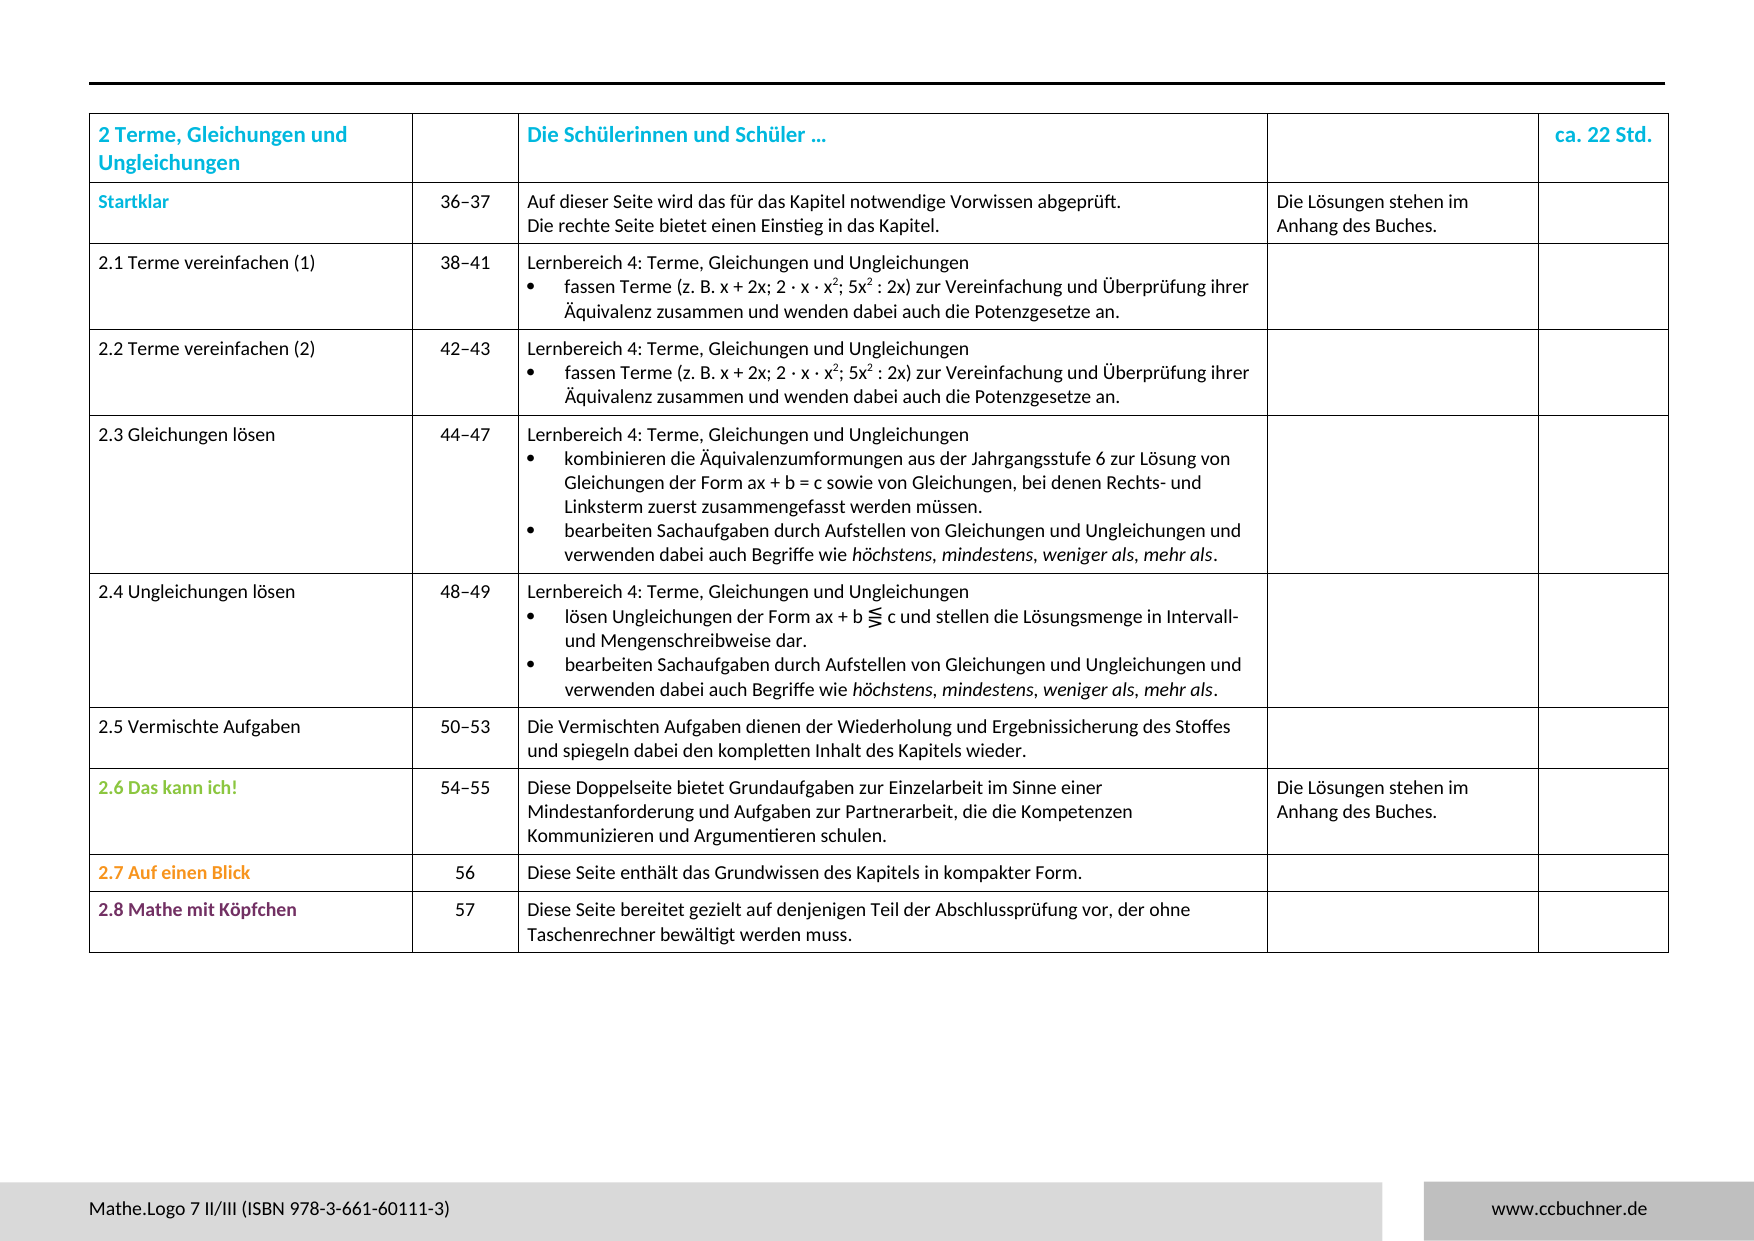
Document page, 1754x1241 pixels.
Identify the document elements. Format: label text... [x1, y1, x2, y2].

table_header [413, 114, 518, 182]
table_cell [1539, 769, 1668, 853]
table_cell 38–41 [413, 244, 518, 329]
table_cell Auf dieser Seite wird das für das Kapitel notwendige Vorwissen abgeprüft. Die rechte Seite bietet einen Einstieg in das Kapitel. [519, 183, 1267, 243]
table_cell 57 [413, 892, 518, 952]
table_cell [1539, 708, 1668, 768]
table_cell Die Vermischten Aufgaben dienen der Wiederholung und Ergebnissicherung des Stoffes und spiegeln dabei den kompletten Inhalt des Kapitels wieder. [519, 708, 1267, 768]
table_cell 54–55 [413, 769, 518, 853]
table_cell [1268, 244, 1538, 329]
table_cell Die Lösungen stehen im Anhang des Buches. [1268, 183, 1538, 243]
table_cell Lernbereich 4: Terme, Gleichungen und Ungleichungen fassen Terme (z. B. x + 2x; 2 ⋅ x ⋅ x2; 5x2 : 2x) zur Vereinfachung und Überprüfung ihrer Äquivalenz zusammen und wenden dabei auch die Potenzgesetze an. [519, 330, 1267, 415]
table_cell [1539, 330, 1668, 415]
table_cell [1539, 892, 1668, 952]
table_cell 42–43 [413, 330, 518, 415]
table_cell [1268, 574, 1538, 707]
table_cell 2.5 Vermischte Aufgaben [90, 708, 412, 768]
table_cell 50–53 [413, 708, 518, 768]
table_cell Diese Seite bereitet gezielt auf denjenigen Teil der Abschlussprüfung vor, der ohne Taschenrechner bewältigt werden muss. [519, 892, 1267, 952]
table_cell 2.2 Terme vereinfachen (2) [90, 330, 412, 415]
table_cell 48–49 [413, 574, 518, 707]
table_cell Lernbereich 4: Terme, Gleichungen und Ungleichungen kombinieren die Äquivalenzumformungen aus der Jahrgangsstufe 6 zur Lösung von Gleichungen der Form ax + b = c sowie von Gleichungen, bei denen Rechts- und Linksterm zuerst zusammengefasst werden müssen. bearbeiten Sachaufgaben durch Aufstellen von Gleichungen und Ungleichungen und verwenden dabei auch Begriffe wie höchstens, mindestens, weniger als, mehr als. [519, 416, 1267, 573]
table_cell 36–37 [413, 183, 518, 243]
table_cell 2.7 Auf einen Blick [90, 855, 412, 891]
table_cell [1268, 416, 1538, 573]
table_header Die Schülerinnen und Schüler … [519, 114, 1267, 182]
table_cell 44–47 [413, 416, 518, 573]
table_cell 2.8 Mathe mit Köpfchen [90, 892, 412, 952]
table_header ca. 22 Std. [1539, 114, 1668, 182]
table_cell [1268, 855, 1538, 891]
table_cell 2.3 Gleichungen lösen [90, 416, 412, 573]
table_cell Diese Doppelseite bietet Grundaufgaben zur Einzelarbeit im Sinne einer Mindestanforderung und Aufgaben zur Partnerarbeit, die die Kompetenzen Kommunizieren und Argumentieren schulen. [519, 769, 1267, 853]
table_cell 56 [413, 855, 518, 891]
table_cell [1539, 574, 1668, 707]
table_cell [1268, 708, 1538, 768]
table_cell 2.4 Ungleichungen lösen [90, 574, 412, 707]
table_cell 2.6 Das kann ich! [90, 769, 412, 853]
table_cell [1539, 183, 1668, 243]
table_cell [1268, 892, 1538, 952]
table_cell Die Lösungen stehen im Anhang des Buches. [1268, 769, 1538, 853]
table_cell Lernbereich 4: Terme, Gleichungen und Ungleichungen fassen Terme (z. B. x + 2x; 2 ⋅ x ⋅ x2; 5x2 : 2x) zur Vereinfachung und Überprüfung ihrer Äquivalenz zusammen und wenden dabei auch die Potenzgesetze an. [519, 244, 1267, 329]
table_cell [1539, 416, 1668, 573]
table_cell Diese Seite enthält das Grundwissen des Kapitels in kompakter Form. [519, 855, 1267, 891]
table_cell [1539, 855, 1668, 891]
table_header 2 Terme, Gleichungen und Ungleichungen [90, 114, 412, 182]
table_cell [1539, 244, 1668, 329]
table_header [1268, 114, 1538, 182]
table_cell Lernbereich 4: Terme, Gleichungen und Ungleichungen lösen Ungleichungen der Form ax + b ⋚ c und stellen die Lösungsmenge in Intervall- und Mengenschreibweise dar. bearbeiten Sachaufgaben durch Aufstellen von Gleichungen und Ungleichungen und verwenden dabei auch Begriffe wie höchstens, mindestens, weniger als, mehr als. [519, 574, 1267, 707]
table_cell Startklar [90, 183, 412, 243]
table_cell 2.1 Terme vereinfachen (1) [90, 244, 412, 329]
table_cell [1268, 330, 1538, 415]
